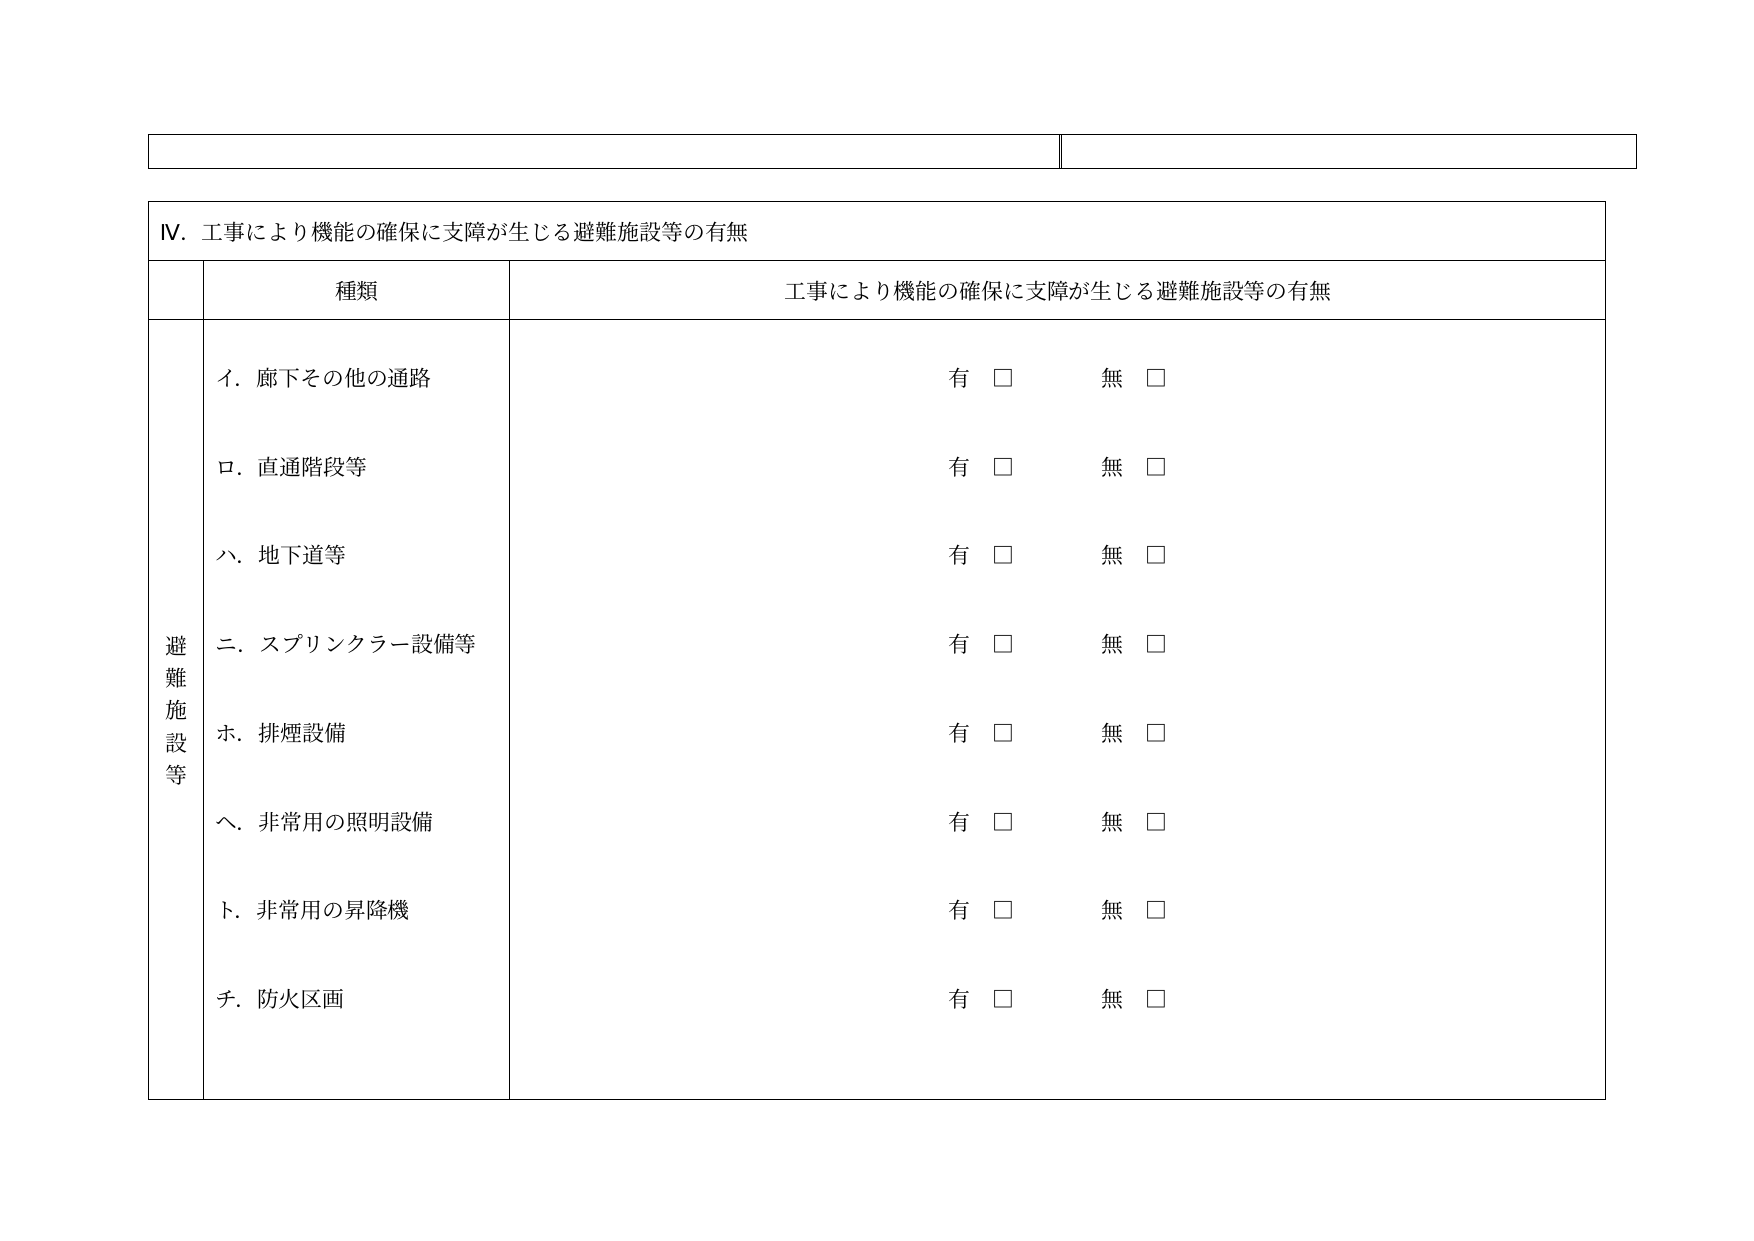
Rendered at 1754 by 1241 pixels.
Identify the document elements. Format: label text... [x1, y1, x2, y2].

table_cell ハ．地下道等 [204, 537, 509, 626]
table_cell 有 □ 無 □ [510, 449, 1605, 537]
table_cell [204, 320, 509, 360]
table_cell ロ．直通階段等 [204, 449, 509, 537]
table_cell 有 □ 無 □ [510, 626, 1605, 714]
table_cell 有 □ 無 □ [510, 360, 1605, 449]
table_cell 種類 [204, 261, 509, 319]
table_cell ホ．排煙設備 [204, 715, 509, 803]
table_cell 有 □ 無 □ [510, 715, 1605, 803]
table_cell 有 □ 無 □ [510, 537, 1605, 626]
table_cell 避難施設等 [149, 320, 203, 1099]
table_cell [510, 320, 1605, 360]
table_cell 有 □ 無 □ [510, 803, 1605, 892]
table_cell ニ．スプリンクラー設備等 [204, 626, 509, 714]
table_header Ⅳ．工事により機能の確保に支障が生じる避難施設等の有無 [149, 202, 1605, 260]
table_cell [149, 261, 203, 319]
table_cell 工事により機能の確保に支障が生じる避難施設等の有無 [510, 261, 1605, 319]
table_cell 有 □ 無 □ [510, 981, 1605, 1099]
table_cell ト．非常用の昇降機 [204, 892, 509, 981]
table_cell （注意） [149, 135, 1059, 168]
table_cell チ．防火区画 [204, 981, 509, 1099]
table_cell 有 □ 無 □ [510, 892, 1605, 981]
table_cell イ．廊下その他の通路 [204, 360, 509, 449]
table_cell ヘ．非常用の照明設備 [204, 803, 509, 892]
